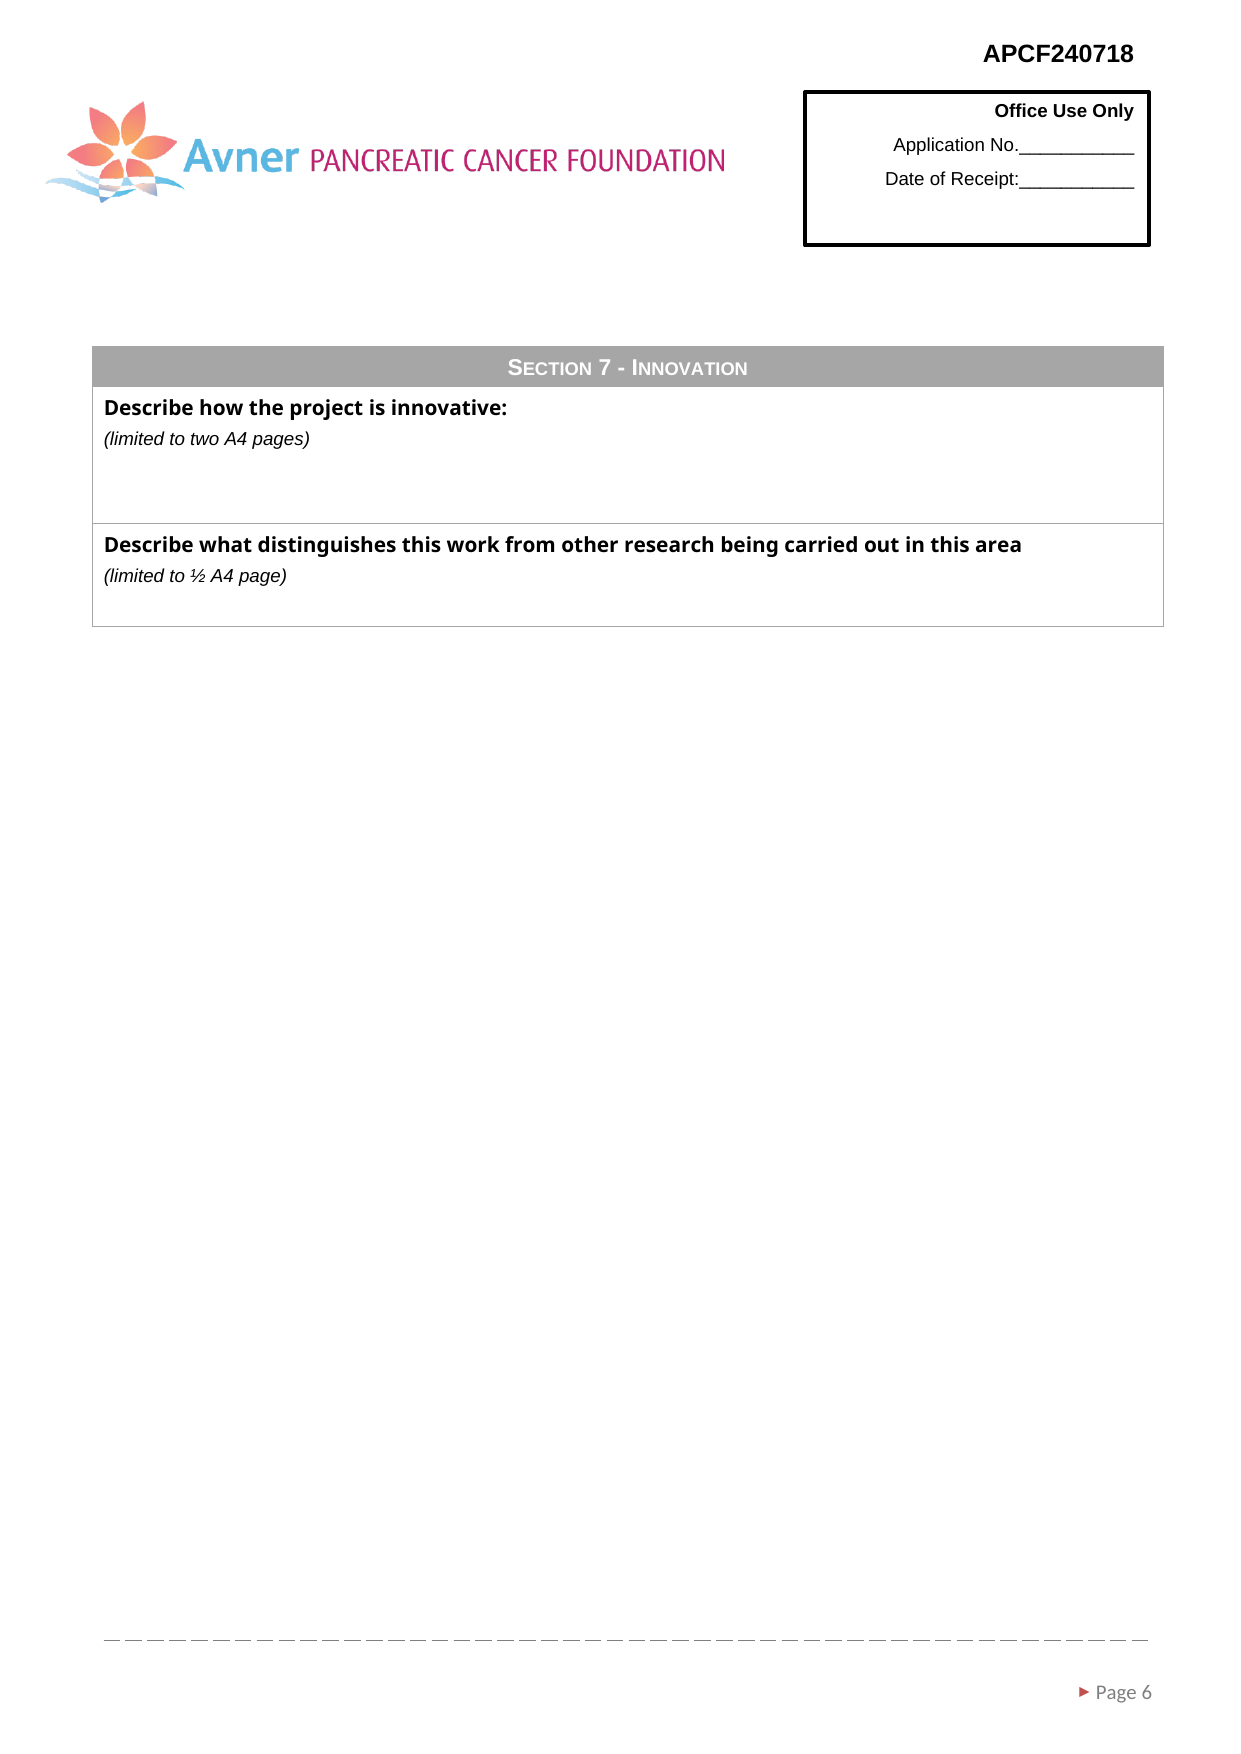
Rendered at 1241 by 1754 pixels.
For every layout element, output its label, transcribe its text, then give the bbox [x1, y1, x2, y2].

table_header Section 7 - Innovation [93, 348, 1163, 386]
table_cell Describe how the project is innovative: (limited to two A4 pages) [93, 387, 1163, 523]
table_cell Describe what distinguishes this work from other research being carried out in this area (limited to ½ A4 page) [93, 524, 1163, 626]
picture [44, 101, 724, 203]
